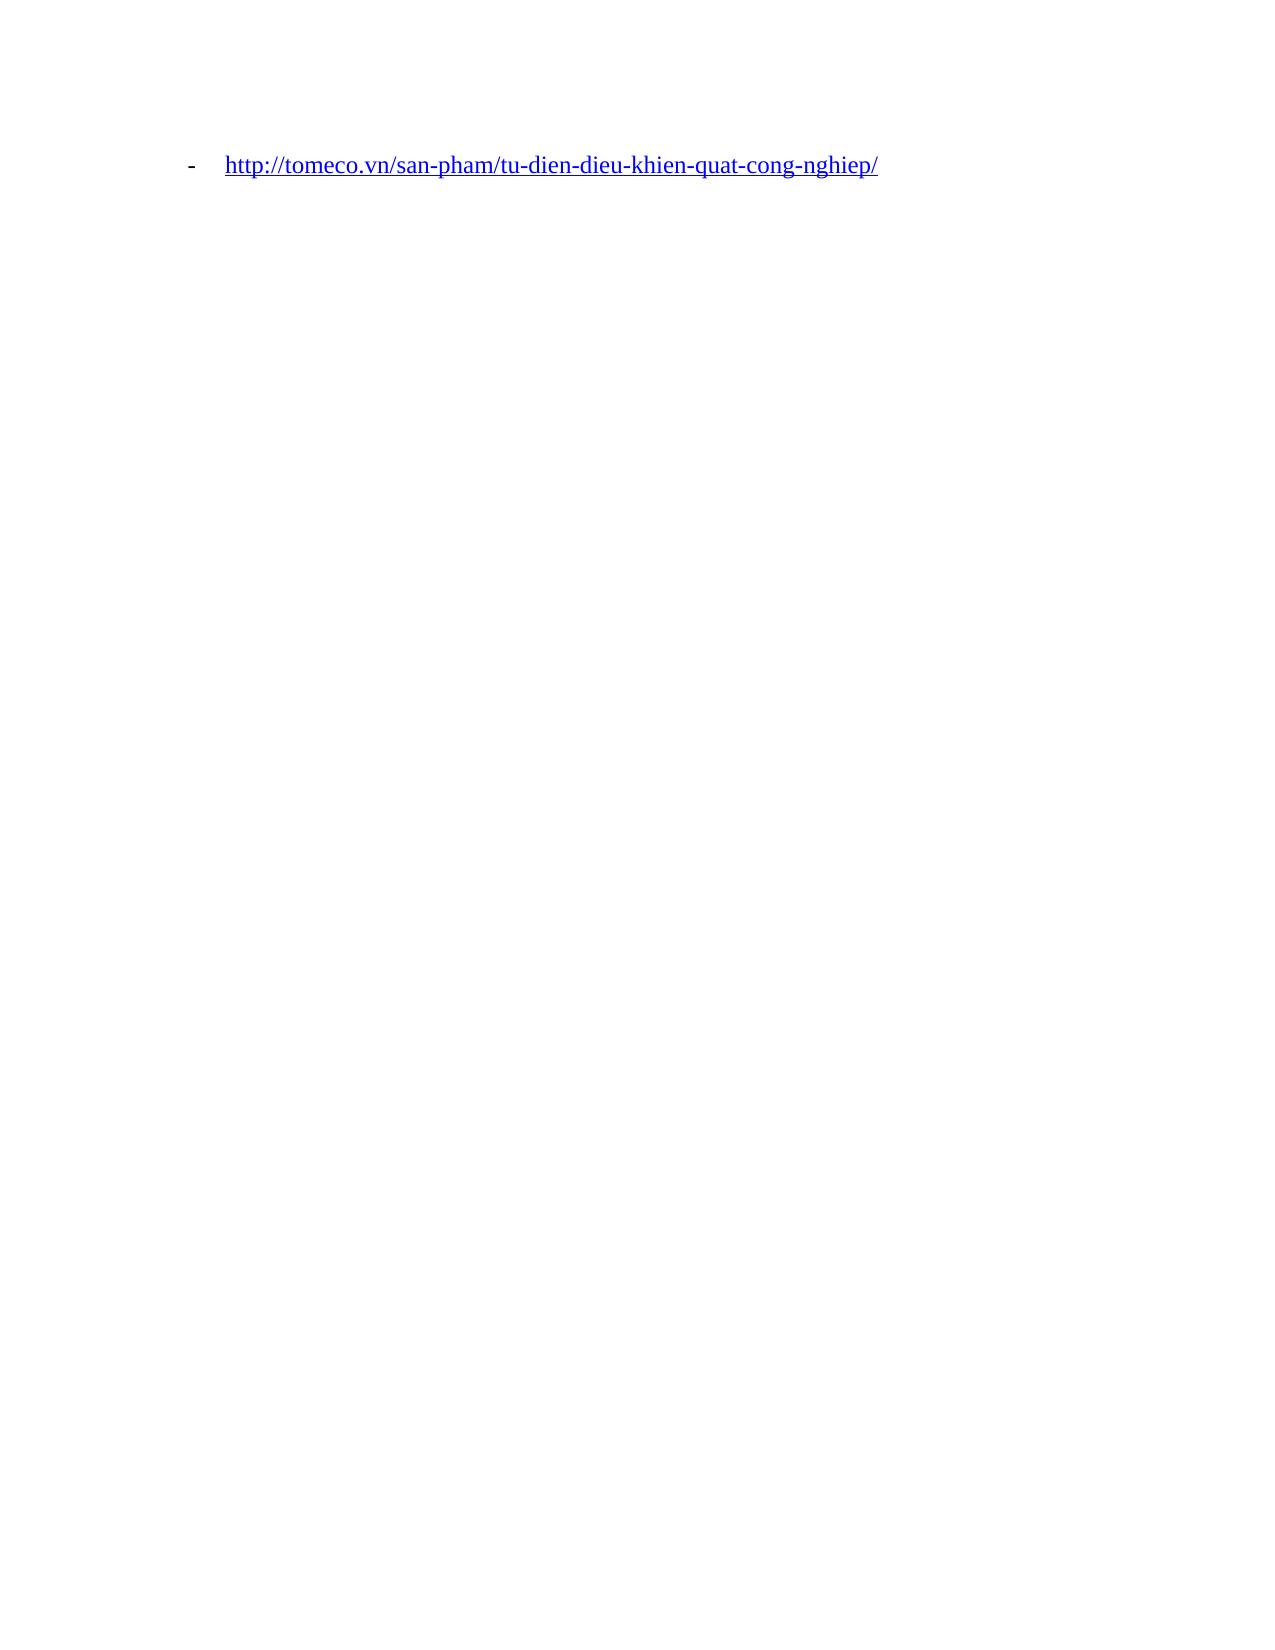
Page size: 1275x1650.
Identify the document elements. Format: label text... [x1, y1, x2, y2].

list http://tomeco.vn/san-pham/tu-dien-dieu-khien-quat-cong-nghiep/ [187, 150, 1125, 179]
